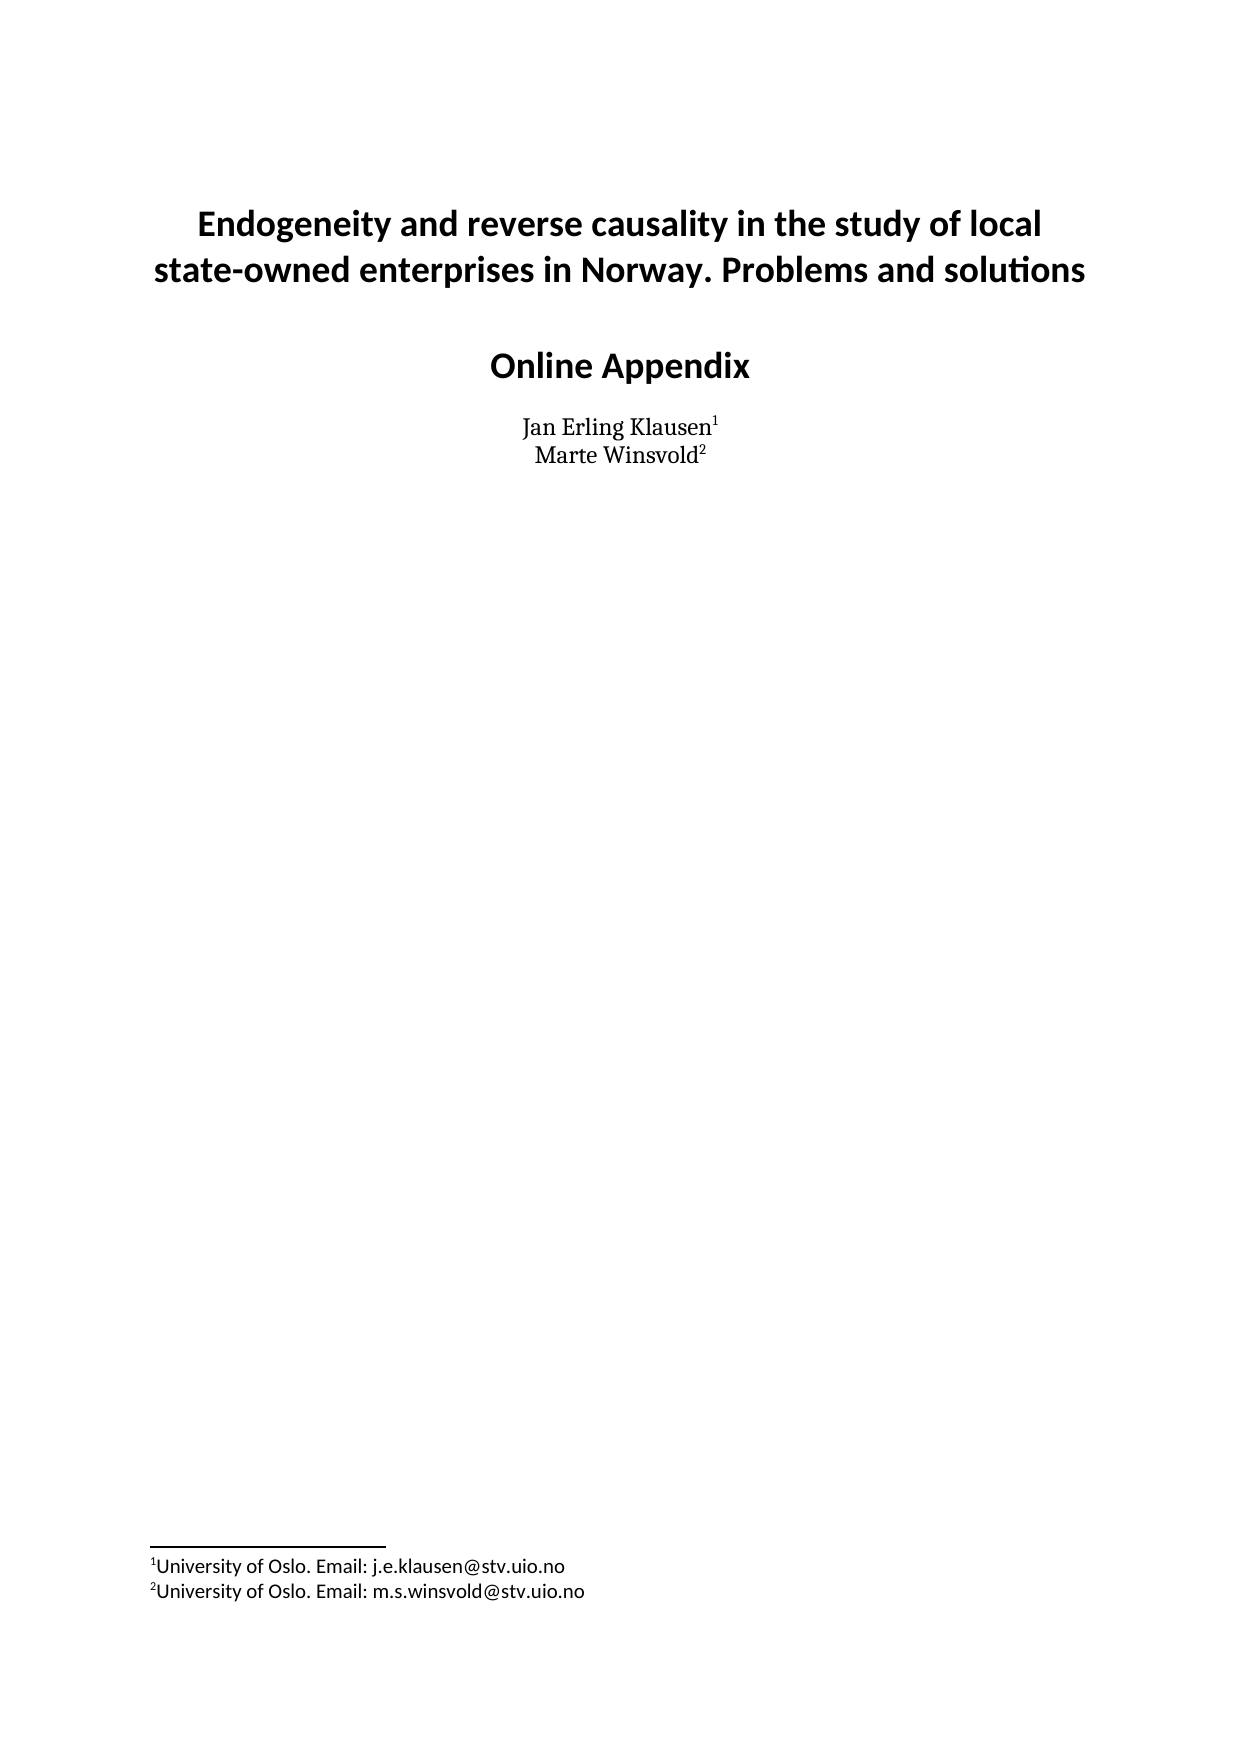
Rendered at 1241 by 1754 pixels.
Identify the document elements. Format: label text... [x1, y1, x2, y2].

text Online Appendix [150, 342, 1090, 387]
text Endogeneity and reverse causality in the study of local state-owned enterprises in Norway. Problems and solutions [150, 200, 1090, 292]
text Jan Erling Klausen Marte Winsvold [150, 412, 1090, 470]
